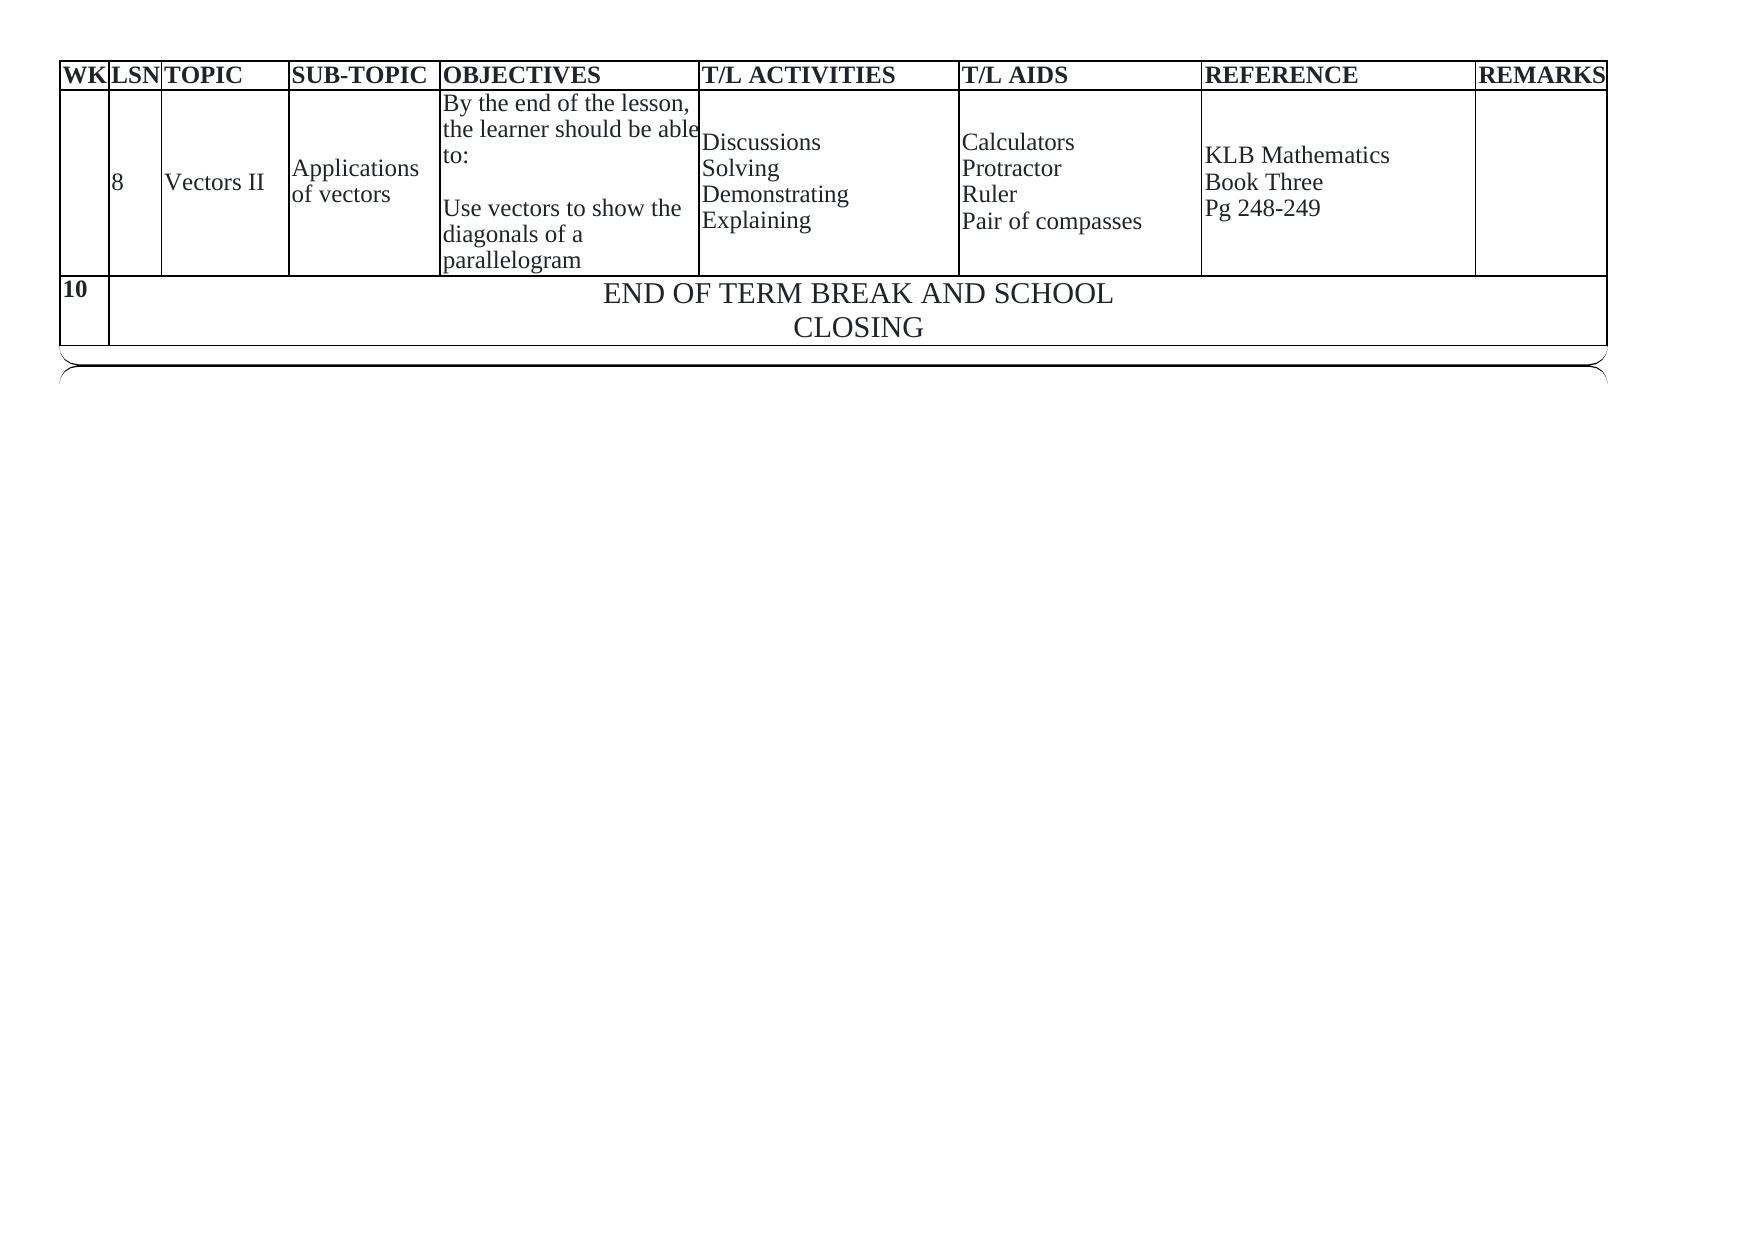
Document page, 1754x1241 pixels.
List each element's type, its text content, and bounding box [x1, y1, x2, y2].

table_cell By the end of the lesson, the learner should be able to: Use vectors to show the diagonals of a parallelogram [441, 91, 698, 275]
table_header REMARKS [1476, 62, 1606, 89]
table_header LSN [110, 62, 161, 89]
table_cell Calculators Protractor Ruler Pair of compasses [960, 91, 1201, 275]
table_cell 10 [61, 277, 108, 344]
table_header REFERENCE [1202, 62, 1475, 89]
table_cell [1476, 91, 1606, 275]
table_header OBJECTIVES [441, 62, 698, 89]
table_header T/L ACTIVITIES [700, 62, 958, 89]
table_cell Applications of vectors [290, 91, 439, 275]
table_header SUB-TOPIC [290, 62, 439, 89]
table_cell KLB Mathematics Book Three Pg 248-249 [1202, 91, 1475, 275]
table_cell Vectors II [162, 91, 288, 275]
table_cell Discussions Solving Demonstrating Explaining [700, 91, 958, 275]
table_cell END OF TERM BREAK AND SCHOOL CLOSING [110, 277, 1606, 344]
table_header TOPIC [162, 62, 288, 89]
table_cell 8 [110, 91, 161, 275]
table_header WK [61, 62, 108, 89]
table_header T/L AIDS [960, 62, 1201, 89]
table_cell [61, 91, 108, 275]
